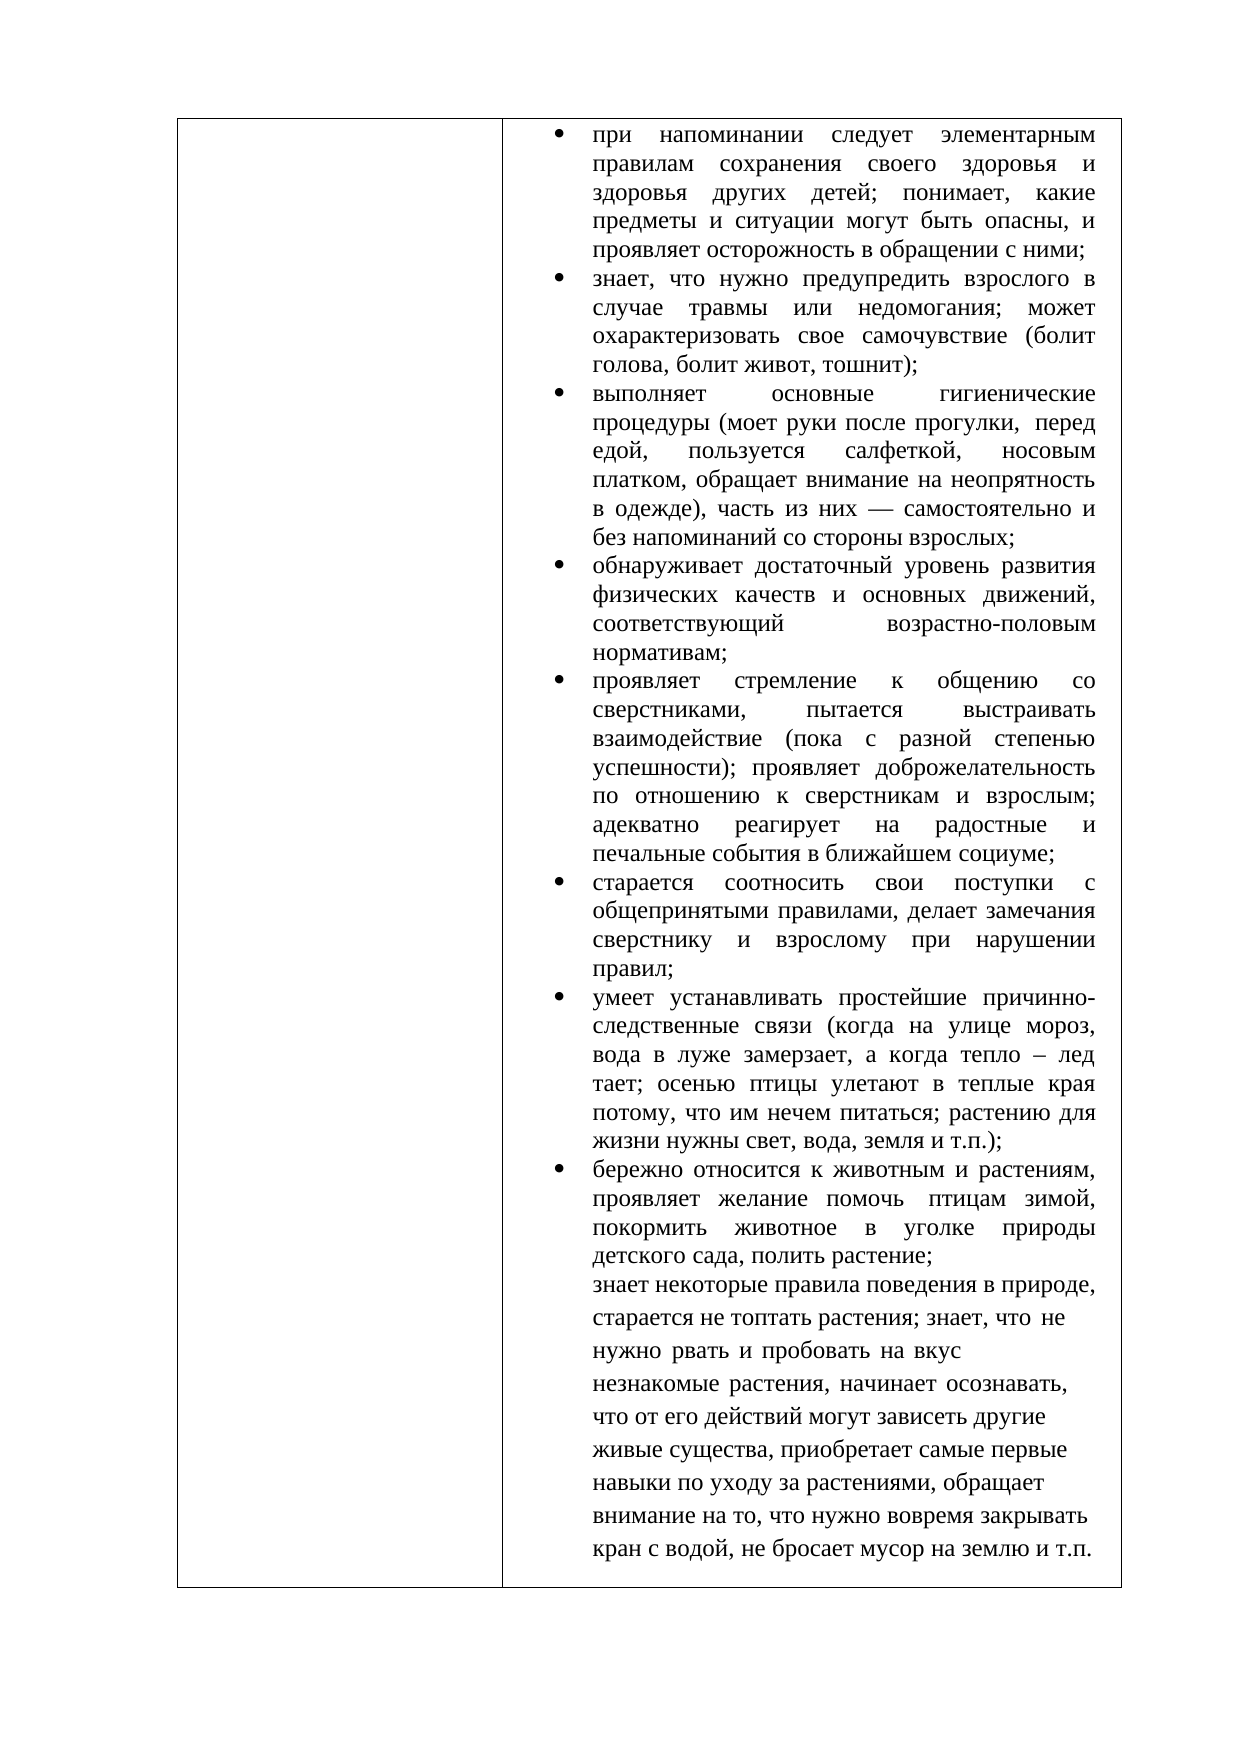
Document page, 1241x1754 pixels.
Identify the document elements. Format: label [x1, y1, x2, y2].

table_cell [178, 119, 502, 1587]
table_cell [503, 119, 1121, 1587]
